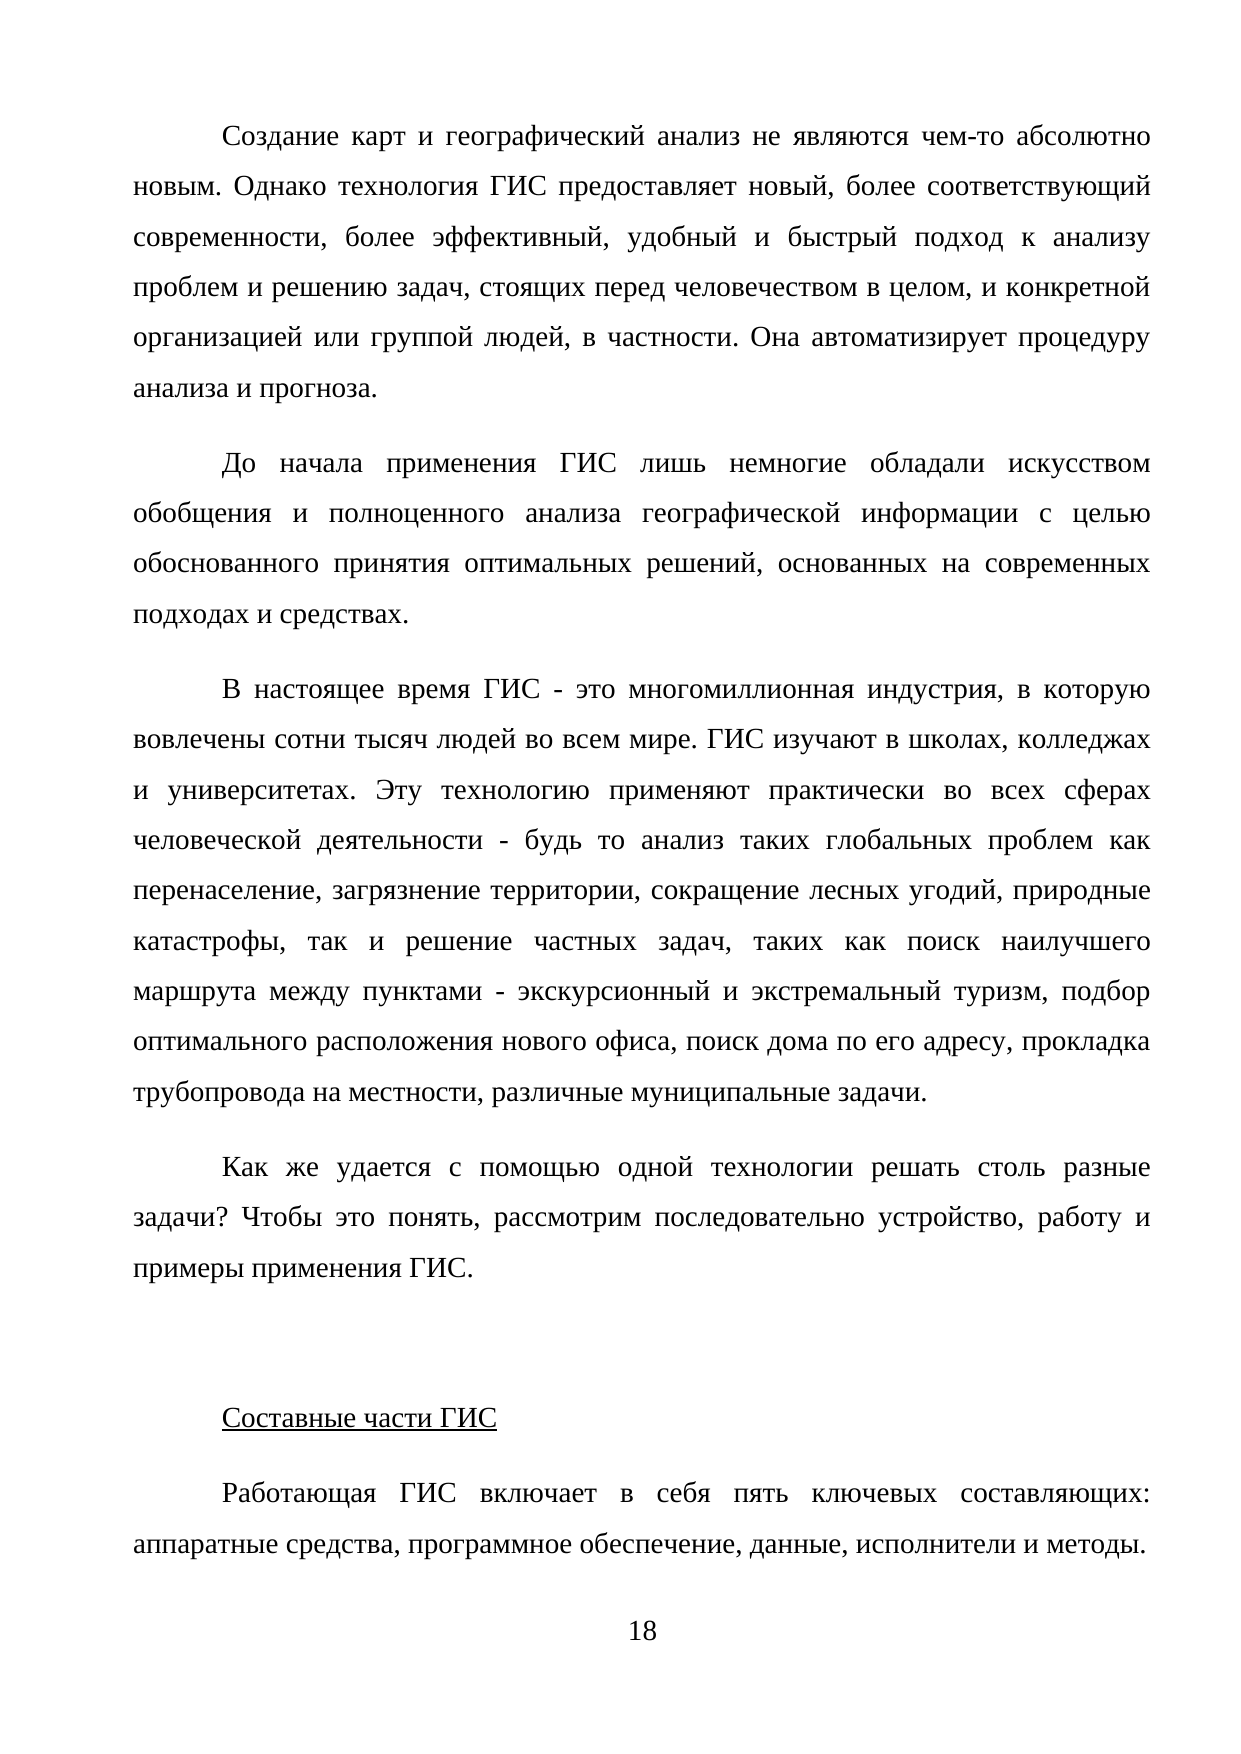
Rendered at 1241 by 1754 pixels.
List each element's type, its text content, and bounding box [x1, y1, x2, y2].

text В настоящее время ГИС - это многомиллионная индустрия, в которую вовлечены сотни тысяч людей во всем мире. ГИС изучают в школах, колледжах и университетах. Эту технологию применяют практически во всех сферах человеческой деятельности - будь то анализ таких глобальных проблем как перенаселение, загрязнение территории, сокращение лесных угодий, природные катастрофы, так и решение частных задач, таких как поиск наилучшего маршрута между пунктами - экскурсионный и экстремальный туризм, подбор оптимального расположения нового офиса, поиск дома по его адресу, прокладка трубопровода на местности, различные муниципальные задачи. [133, 671, 1152, 1107]
text Работающая ГИС включает в себя пять ключевых составляющих: аппаратные средства, программное обеспечение, данные, исполнители и методы. [133, 1476, 1152, 1559]
text Составные части ГИС [133, 1400, 1152, 1434]
text До начала применения ГИС лишь немногие обладали искусством обобщения и полноценного анализа географической информации с целью обоснованного принятия оптимальных решений, основанных на современных подходах и средствах. [133, 445, 1152, 629]
text Как же удается с помощью одной технологии решать столь разные задачи? Чтобы это понять, рассмотрим последовательно устройство, работу и примеры применения ГИС. [133, 1149, 1152, 1283]
text Создание карт и географический анализ не являются чем-то абсолютно новым. Однако технология ГИС предоставляет новый, более соответствующий современности, более эффективный, удобный и быстрый подход к анализу проблем и решению задач, стоящих перед человечеством в целом, и конкретной организацией или группой людей, в частности. Она автоматизирует процедуру анализа и прогноза. [133, 118, 1152, 403]
